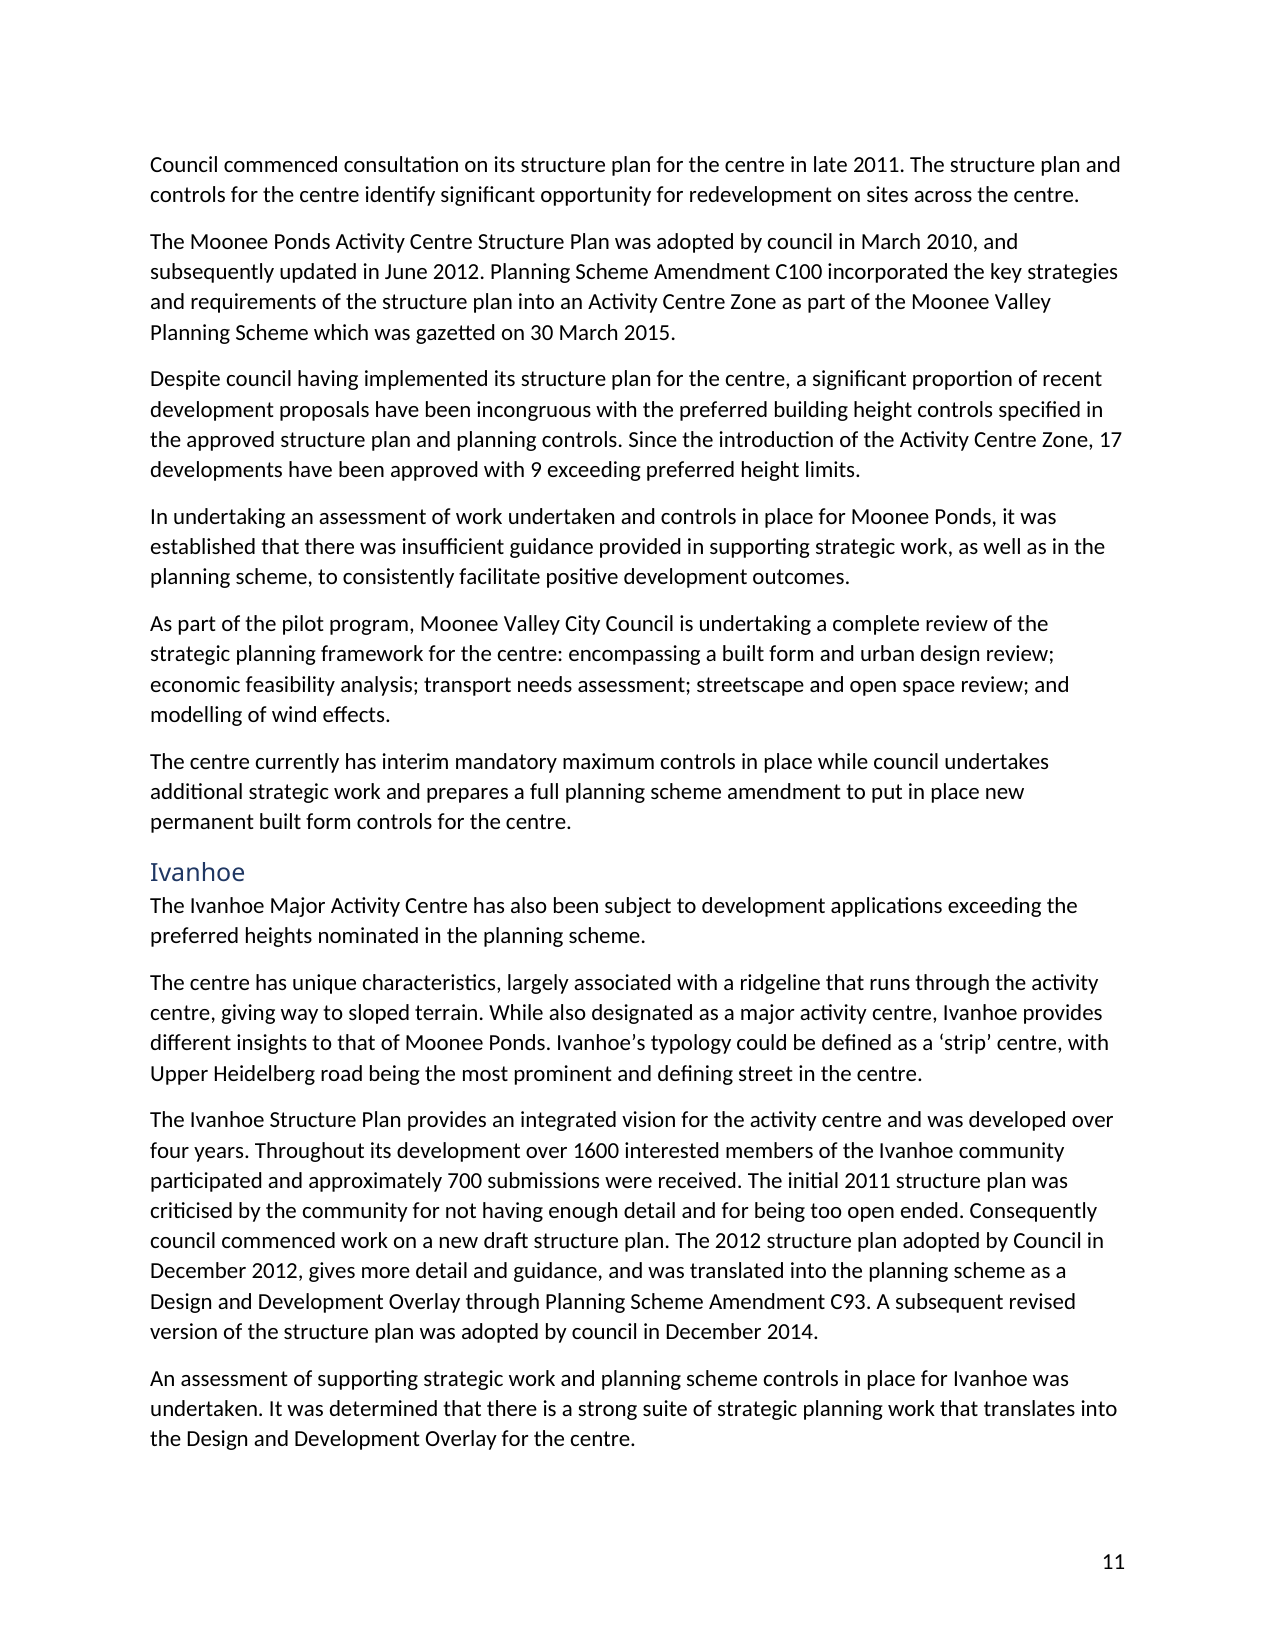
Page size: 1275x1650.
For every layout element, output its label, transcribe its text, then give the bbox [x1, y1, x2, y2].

text The Ivanhoe Major Activity Centre has also been subject to development applications exceeding the preferred heights nominated in the planning scheme. [150, 891, 1125, 949]
text Despite council having implemented its structure plan for the centre, a significant proportion of recent development proposals have been incongruous with the preferred building height controls specified in the approved structure plan and planning controls. Since the introduction of the Activity Centre Zone, 17 developments have been approved with 9 exceeding preferred height limits. [150, 364, 1125, 483]
text As part of the pilot program, Moonee Valley City Council is undertaking a complete review of the strategic planning framework for the centre: encompassing a built form and urban design review; economic feasibility analysis; transport needs assessment; streetscape and open space review; and modelling of wind effects. [150, 609, 1125, 728]
text The centre currently has interim mandatory maximum controls in place while council undertakes additional strategic work and prepares a full planning scheme amendment to put in place new permanent built form controls for the centre. [150, 747, 1125, 835]
text Council commenced consultation on its structure plan for the centre in late 2011. The structure plan and controls for the centre identify significant opportunity for redevelopment on sites across the centre. [150, 150, 1125, 208]
text In undertaking an assessment of work undertaken and controls in place for Moonee Ponds, it was established that there was insufficient guidance provided in supporting strategic work, as well as in the planning scheme, to consistently facilitate positive development outcomes. [150, 502, 1125, 591]
text The centre has unique characteristics, largely associated with a ridgeline that runs through the activity centre, giving way to sloped terrain. While also designated as a major activity centre, Ivanhoe provides different insights to that of Moonee Ponds. Ivanhoe’s typology could be defined as a ‘strip’ centre, with Upper Heidelberg road being the most prominent and defining street in the centre. [150, 968, 1125, 1087]
subtitle Ivanhoe [150, 854, 1125, 888]
text The Ivanhoe Structure Plan provides an integrated vision for the activity centre and was developed over four years. Throughout its development over 1600 interested members of the Ivanhoe community participated and approximately 700 submissions were received. The initial 2011 structure plan was criticised by the community for not having enough detail and for being too open ended. Consequently council commenced work on a new draft structure plan. The 2012 structure plan adopted by Council in December 2012, gives more detail and guidance, and was translated into the planning scheme as a Design and Development Overlay through Planning Scheme Amendment C93. A subsequent revised version of the structure plan was adopted by council in December 2014. [150, 1106, 1125, 1345]
text The Moonee Ponds Activity Centre Structure Plan was adopted by council in March 2010, and subsequently updated in June 2012. Planning Scheme Amendment C100 incorporated the key strategies and requirements of the structure plan into an Activity Centre Zone as part of the Moonee Valley Planning Scheme which was gazetted on 30 March 2015. [150, 227, 1125, 346]
text An assessment of supporting strategic work and planning scheme controls in place for Ivanhoe was undertaken. It was determined that there is a strong suite of strategic planning work that translates into the Design and Development Overlay for the centre. [150, 1364, 1125, 1452]
